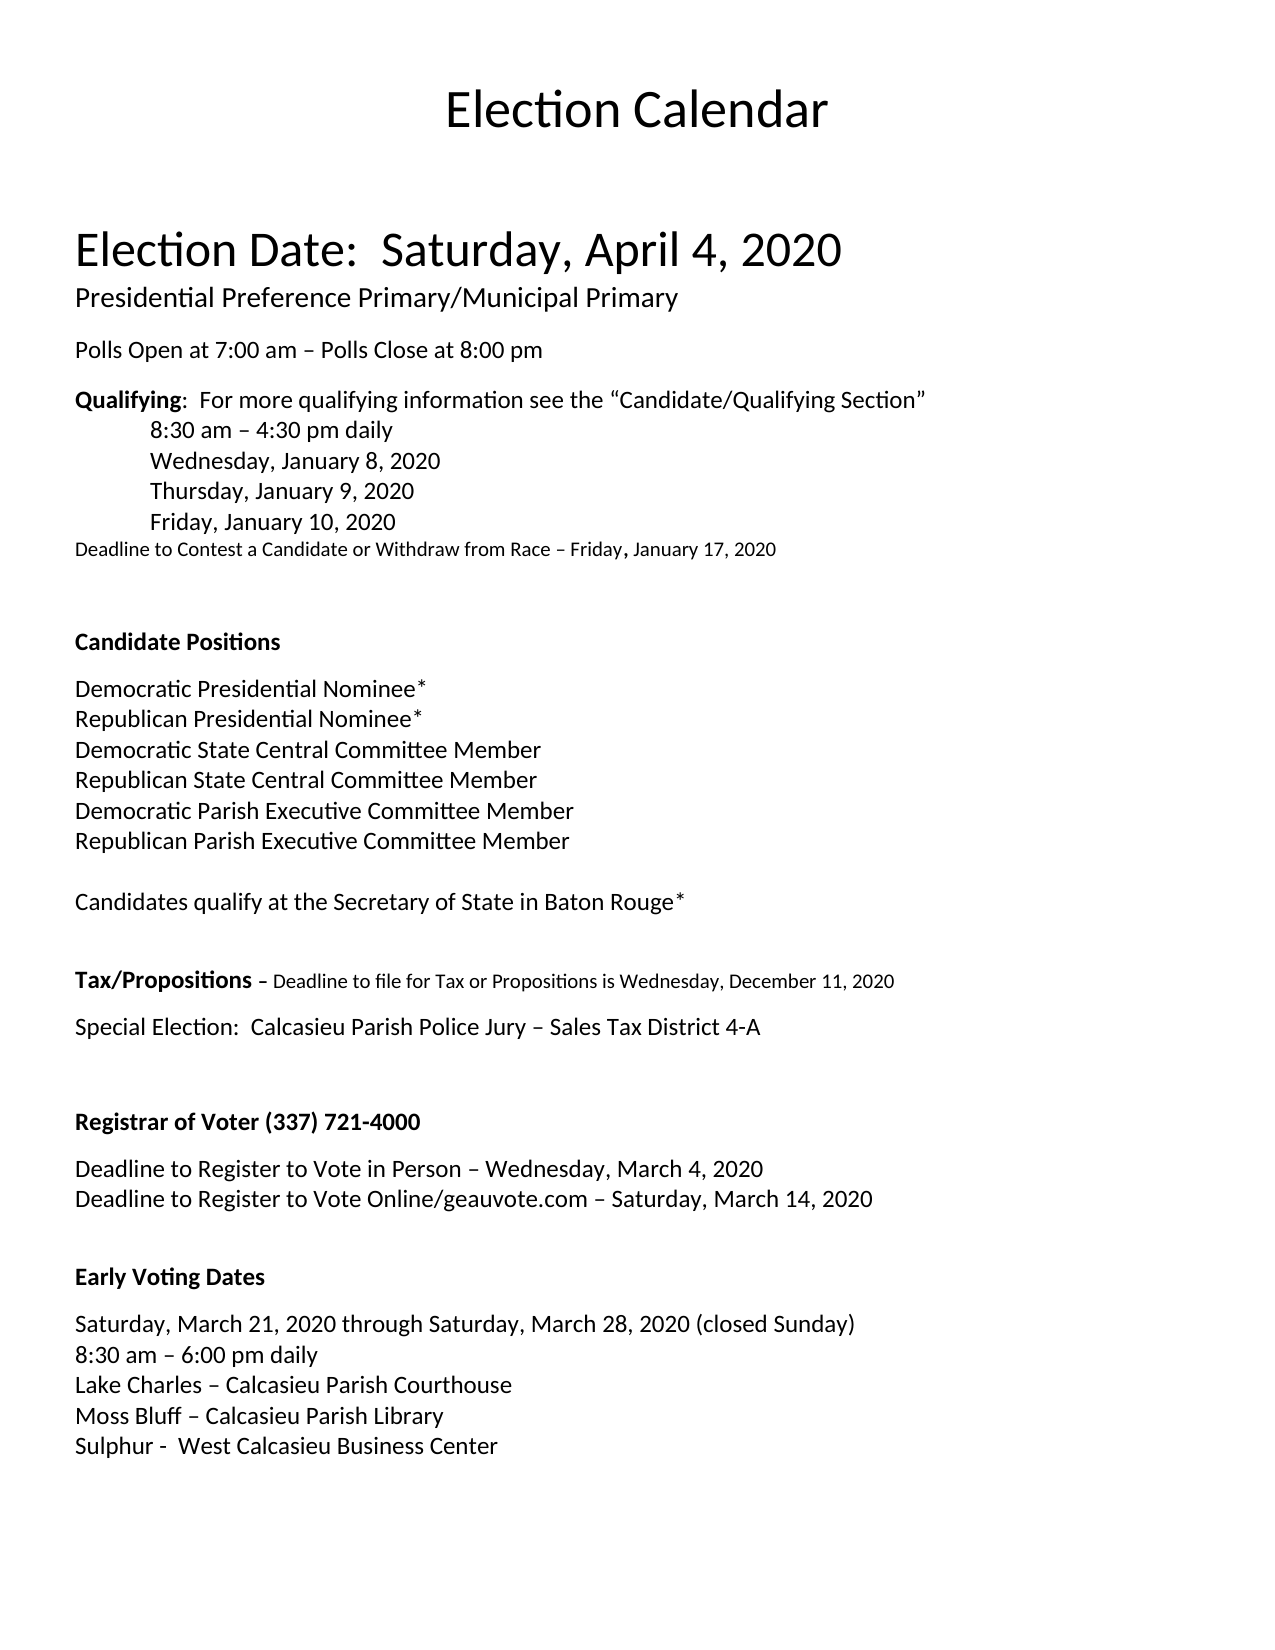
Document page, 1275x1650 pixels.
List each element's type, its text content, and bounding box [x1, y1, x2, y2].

text Thursday, January 9, 2020 [75, 475, 1200, 506]
text Moss Bluff – Calcasieu Parish Library [75, 1400, 1200, 1431]
text Registrar of Voter (337) 721-4000 [75, 1106, 1200, 1136]
text Republican State Central Committee Member [75, 764, 1200, 795]
text Presidential Preference Primary/Municipal Primary [75, 279, 1200, 315]
text Lake Charles – Calcasieu Parish Courthouse [75, 1369, 1200, 1400]
text Polls Open at 7:00 am – Polls Close at 8:00 pm [75, 334, 1200, 365]
text Candidate Positions [75, 626, 1200, 656]
text Qualifying: For more qualifying information see the “Candidate/Qualifying Section” [75, 384, 1200, 414]
text Election Calendar [75, 75, 1200, 141]
text Special Election: Calcasieu Parish Police Jury – Sales Tax District 4-A [75, 1011, 1200, 1042]
text Election Date: Saturday, April 4, 2020 [75, 218, 1200, 279]
text Candidates qualify at the Secretary of State in Baton Rouge* [75, 887, 1200, 917]
text Democratic Presidential Nominee* [75, 673, 1200, 703]
text Republican Presidential Nominee* [75, 703, 1200, 734]
text Deadline to Contest a Candidate or Withdraw from Race – Friday, January 17, 2020 [75, 536, 1200, 562]
text Friday, January 10, 2020 [75, 506, 1200, 536]
text Wednesday, January 8, 2020 [75, 445, 1200, 475]
text Early Voting Dates [75, 1261, 1200, 1292]
text Deadline to Register to Vote in Person – Wednesday, March 4, 2020 [75, 1153, 1200, 1183]
text Saturday, March 21, 2020 through Saturday, March 28, 2020 (closed Sunday) [75, 1308, 1200, 1339]
text Deadline to Register to Vote Online/geauvote.com – Saturday, March 14, 2020 [75, 1183, 1200, 1214]
text Democratic State Central Committee Member [75, 734, 1200, 764]
text Tax/Propositions – Deadline to file for Tax or Propositions is Wednesday, December 11, 2020 [75, 964, 1200, 995]
text Democratic Parish Executive Committee Member [75, 795, 1200, 826]
text Republican Parish Executive Committee Member [75, 826, 1200, 856]
text 8:30 am – 4:30 pm daily [75, 414, 1200, 445]
text 8:30 am – 6:00 pm daily [75, 1339, 1200, 1369]
text Sulphur - West Calcasieu Business Center [75, 1431, 1200, 1461]
